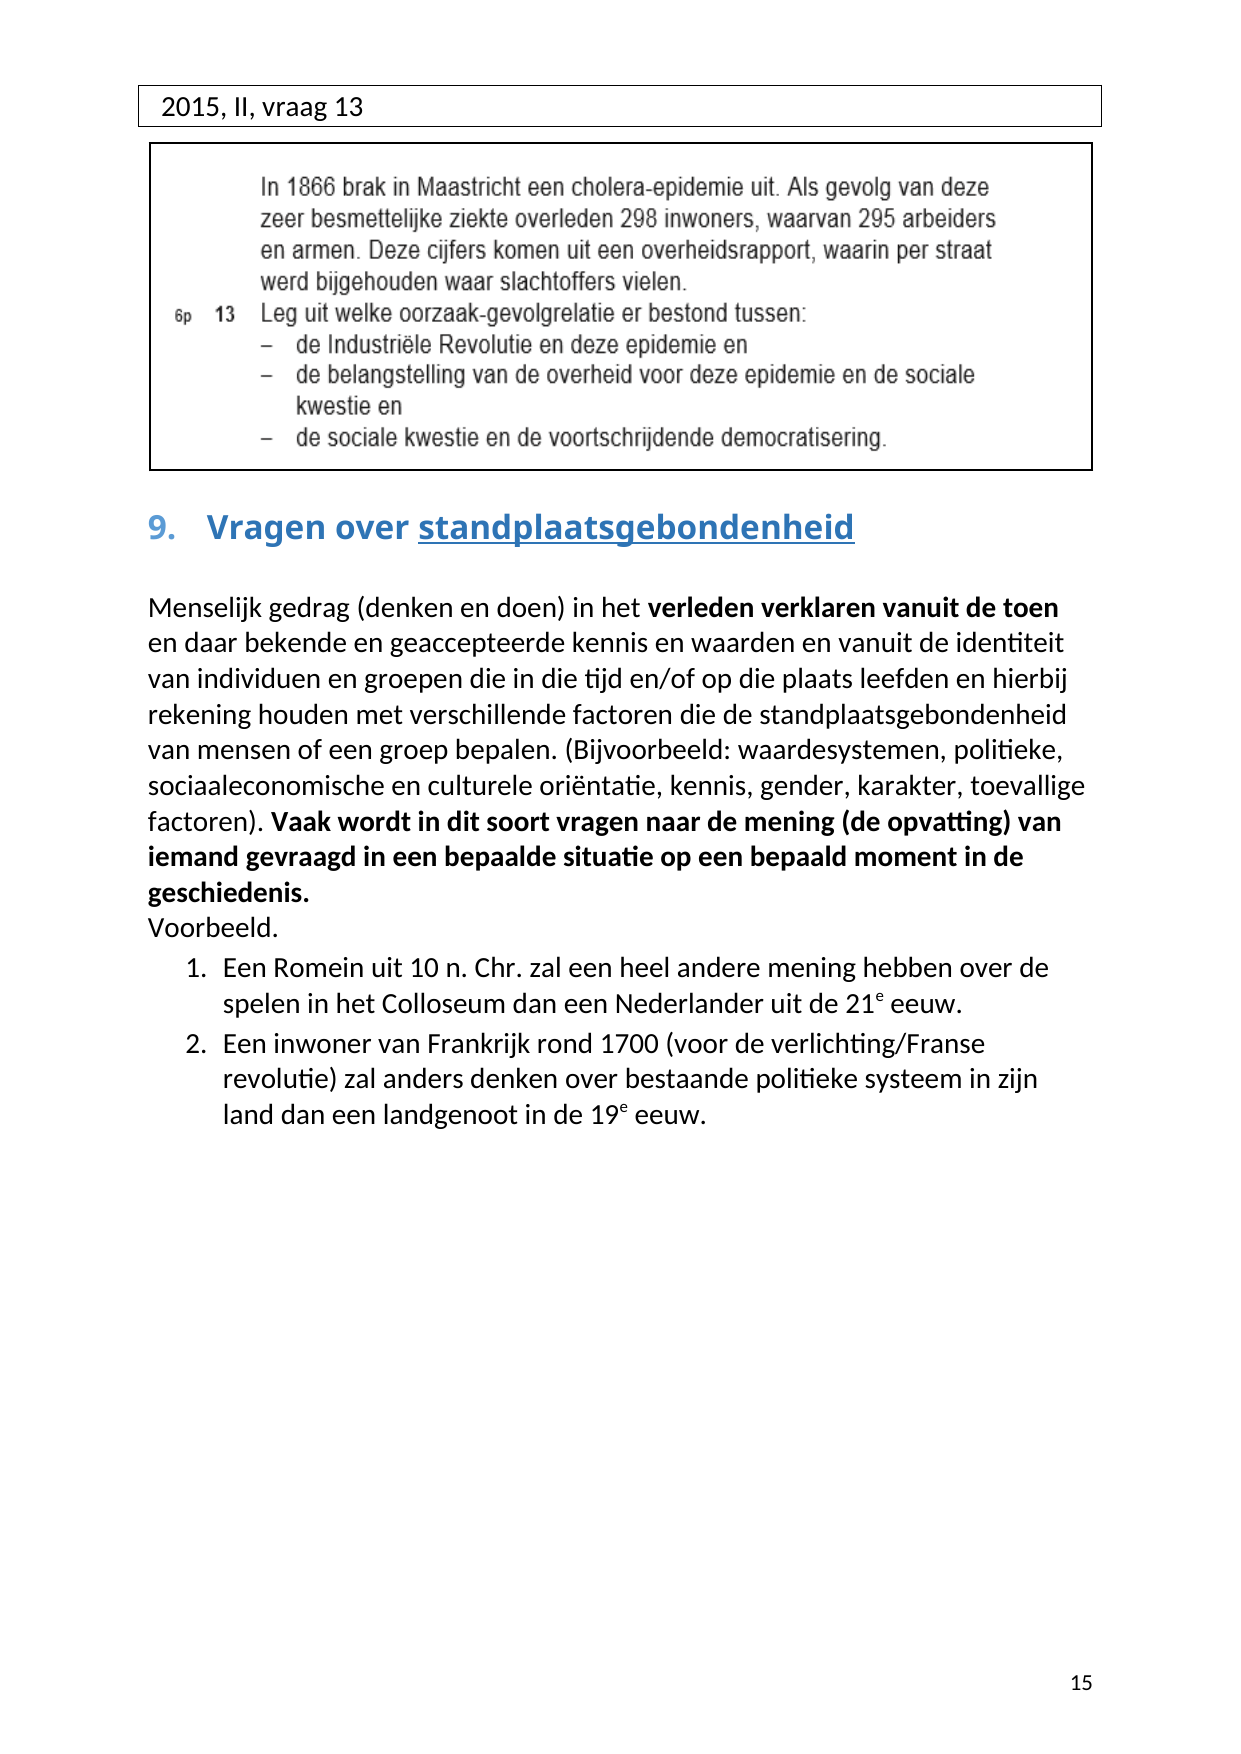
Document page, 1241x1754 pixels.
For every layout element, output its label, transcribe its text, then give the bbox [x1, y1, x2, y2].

list Een inwoner van Frankrijk rond 1700 (voor de verlichting/Franse revolutie) zal anders denken over bestaande politieke systeem in zijn land dan een landgenoot in de 19e eeuw. [185, 1025, 1093, 1160]
list Een Romein uit 10 n. Chr. zal een heel andere mening hebben over de spelen in het Colloseum dan een Nederlander uit de 21e eeuw. [185, 949, 1093, 1021]
picture [151, 144, 1090, 468]
text Menselijk gedrag (denken en doen) in het verleden verklaren vanuit de toen en daar bekende en geaccepteerde kennis en waarden en vanuit de identiteit van individuen en groepen die in die tijd en/of op die plaats leefden en hierbij rekening houden met verschillende factoren die de standplaatsgebondenheid van mensen of een groep bepalen. (Bijvoorbeeld: waardesystemen, politieke, sociaaleconomische en culturele oriëntatie, kennis, gender, karakter, toevallige factoren). Vaak wordt in dit soort vragen naar de mening (de opvatting) van iemand gevraagd in een bepaalde situatie op een bepaald moment in de geschiedenis. Voorbeeld. [148, 589, 1093, 945]
subtitle 2015, II, vraag 13 [139, 86, 1101, 126]
